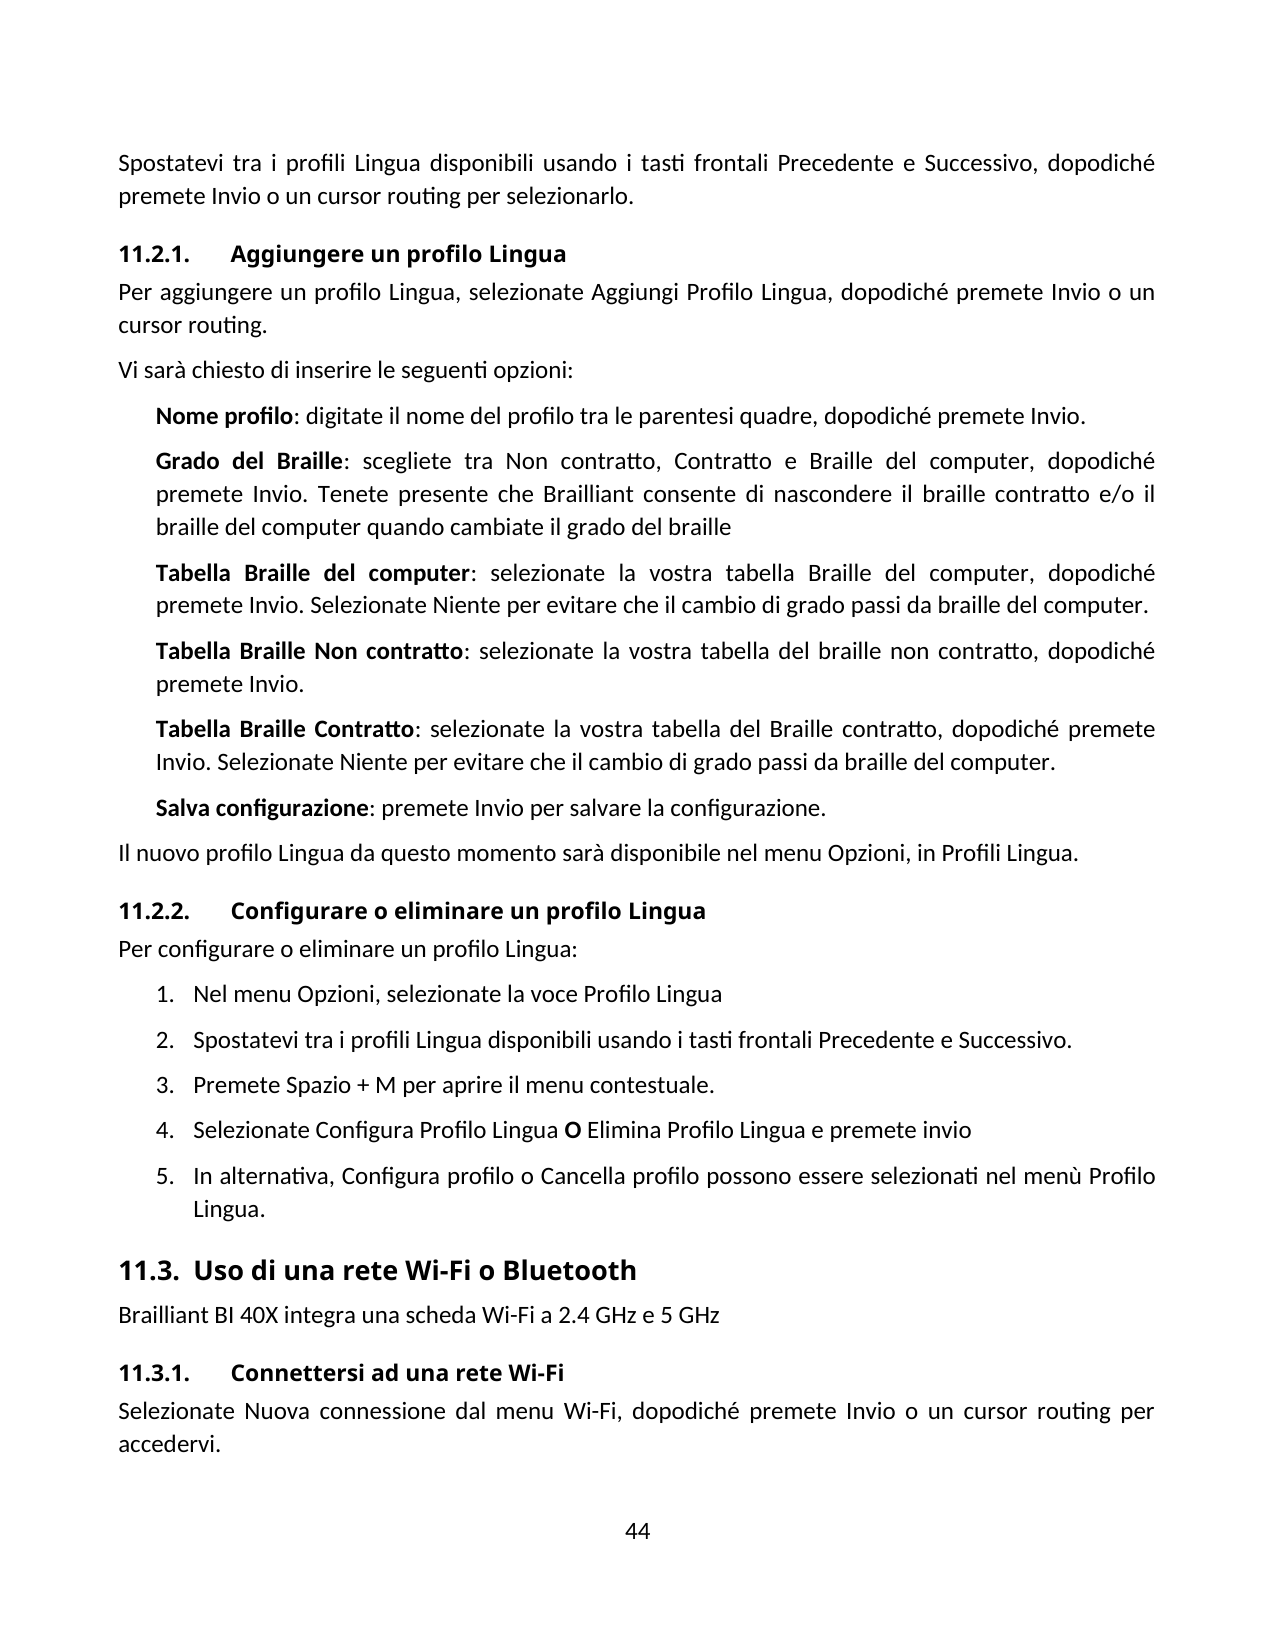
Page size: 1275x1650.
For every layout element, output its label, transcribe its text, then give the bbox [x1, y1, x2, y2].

list Nel menu Opzioni, selezionate la voce Profilo Lingua [156, 978, 1157, 1009]
list Tabella Braille del computer: selezionate la vostra tabella Braille del computer, dopodiché premete Invio. Selezionate Niente per evitare che il cambio di grado passi da braille del computer. [118, 557, 1157, 620]
text Per aggiungere un profilo Lingua, selezionate Aggiungi Profilo Lingua, dopodiché premete Invio o un cursor routing. [118, 276, 1157, 340]
text Per configurare o eliminare un profilo Lingua: [118, 933, 1157, 963]
subtitle Uso di una rete Wi-Fi o Bluetooth [118, 1251, 1157, 1288]
list Spostatevi tra i profili Lingua disponibili usando i tasti frontali Precedente e Successivo. [156, 1024, 1157, 1054]
subtitle Aggiungere un profilo Lingua [118, 238, 1157, 270]
list Salva configurazione: premete Invio per salvare la configurazione. [118, 792, 1157, 822]
list Nome profilo: digitate il nome del profilo tra le parentesi quadre, dopodiché premete Invio. [118, 400, 1157, 431]
text Selezionate Nuova connessione dal menu Wi-Fi, dopodiché premete Invio o un cursor routing per accedervi. [118, 1395, 1157, 1458]
subtitle Connettersi ad una rete Wi-Fi [118, 1357, 1157, 1388]
list Tabella Braille Non contratto: selezionate la vostra tabella del braille non contratto, dopodiché premete Invio. [118, 635, 1157, 698]
subtitle Configurare o eliminare un profilo Lingua [118, 895, 1157, 926]
text Spostatevi tra i profili Lingua disponibili usando i tasti frontali Precedente e Successivo, dopodiché premete Invio o un cursor routing per selezionarlo. [118, 148, 1157, 211]
list In alternativa, Configura profilo o Cancella profilo possono essere selezionati nel menù Profilo Lingua. [156, 1160, 1157, 1223]
text Vi sarà chiesto di inserire le seguenti opzioni: [118, 355, 1157, 385]
list Grado del Braille: scegliete tra Non contratto, Contratto e Braille del computer, dopodiché premete Invio. Tenete presente che Brailliant consente di nascondere il braille contratto e/o il braille del computer quando cambiate il grado del braille [118, 446, 1157, 542]
list Selezionate Configura Profilo Lingua O Elimina Profilo Lingua e premete invio [156, 1115, 1157, 1145]
list Tabella Braille Contratto: selezionate la vostra tabella del Braille contratto, dopodiché premete Invio. Selezionate Niente per evitare che il cambio di grado passi da braille del computer. [118, 713, 1157, 777]
text Brailliant BI 40X integra una scheda Wi-Fi a 2.4 GHz e 5 GHz [118, 1299, 1157, 1329]
text Il nuovo profilo Lingua da questo momento sarà disponibile nel menu Opzioni, in Profili Lingua. [118, 837, 1157, 868]
list Premete Spazio + M per aprire il menu contestuale. [156, 1069, 1157, 1100]
